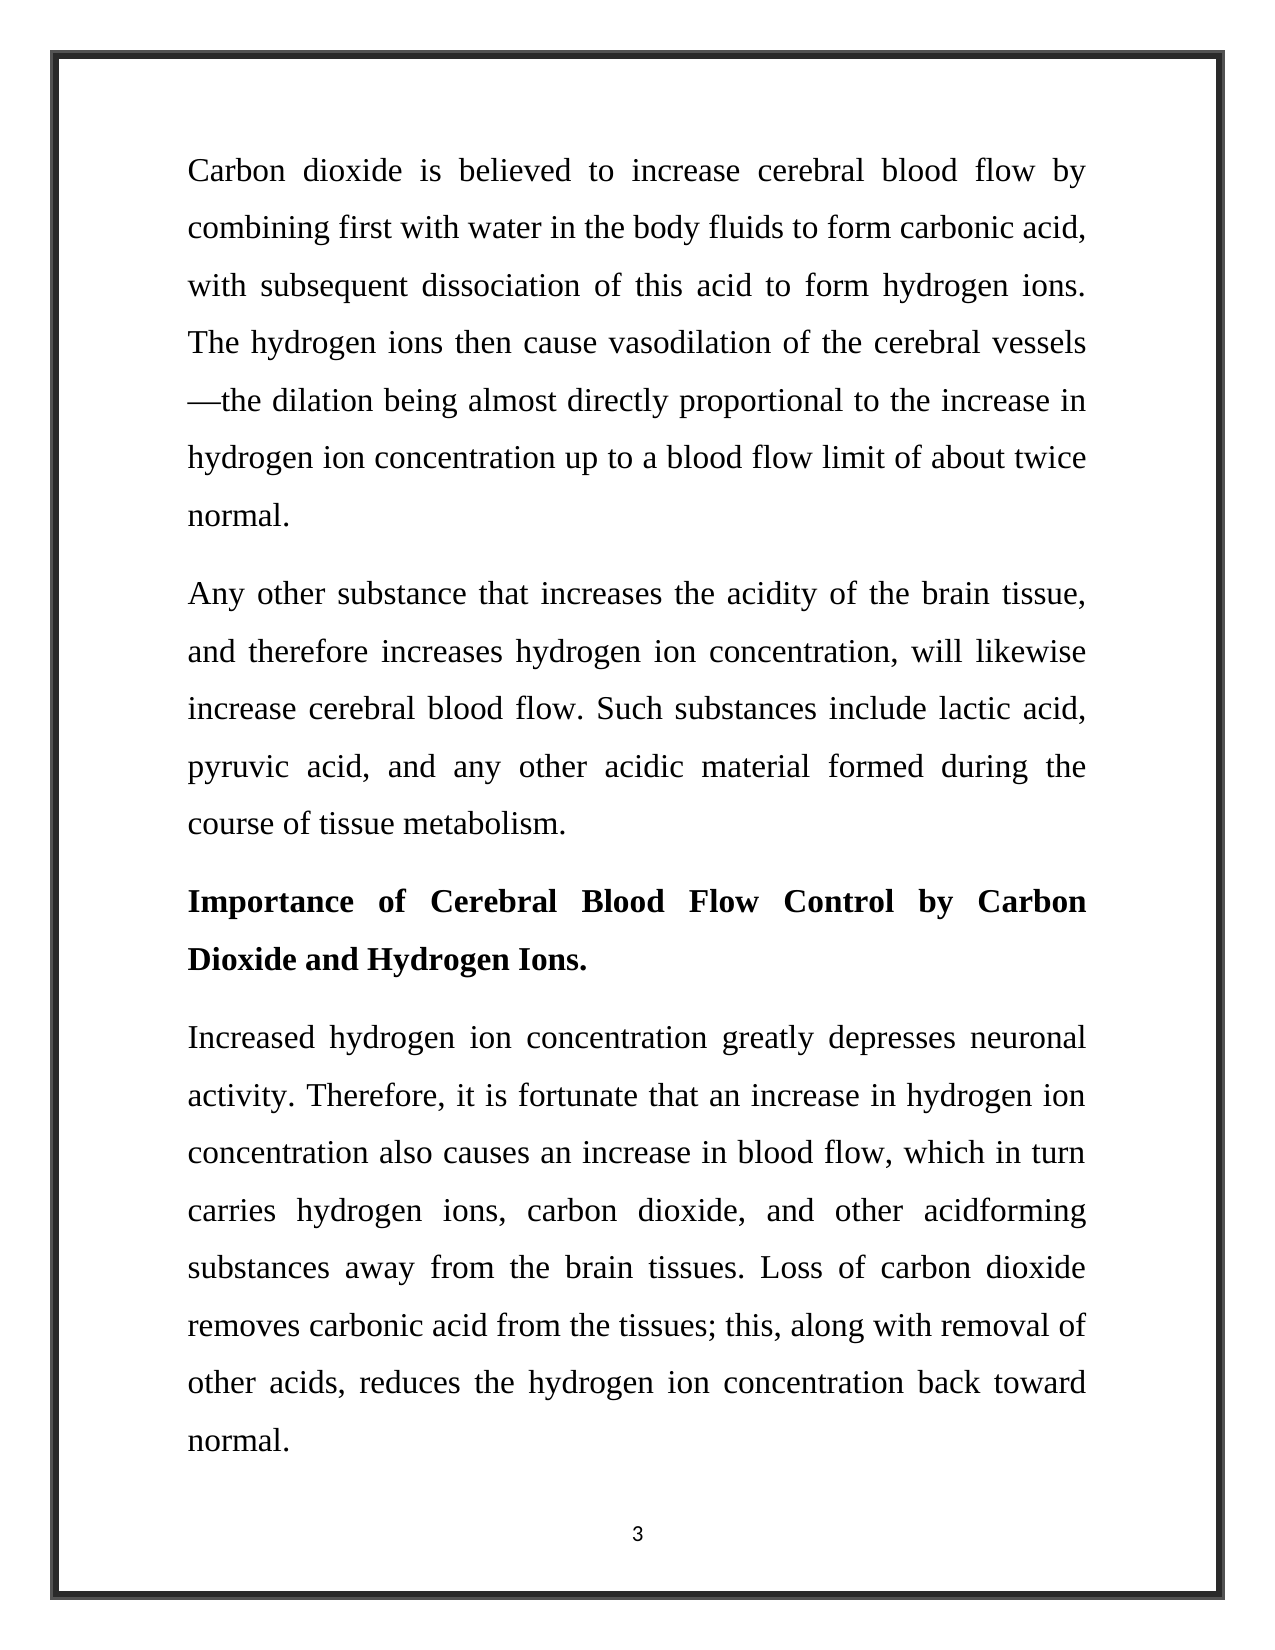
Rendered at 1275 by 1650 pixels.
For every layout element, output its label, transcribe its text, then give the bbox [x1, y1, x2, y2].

text Importance of Cerebral Blood Flow Control by Carbon Dioxide and Hydrogen Ions. [187, 882, 1087, 977]
text Any other substance that increases the acidity of the brain tissue, and therefore increases hydrogen ion concentration, will likewise increase cerebral blood flow. Such substances include lactic acid, pyruvic acid, and any other acidic material formed during the course of tissue metabolism. [187, 573, 1087, 842]
text Carbon dioxide is believed to increase cerebral blood flow by combining first with water in the body fluids to form carbonic acid, with subsequent dissociation of this acid to form hydrogen ions. The hydrogen ions then cause vasodilation of the cerebral vessels—the dilation being almost directly proportional to the increase in hydrogen ion concentration up to a blood flow limit of about twice normal. [187, 150, 1087, 533]
text Increased hydrogen ion concentration greatly depresses neuronal activity. Therefore, it is fortunate that an increase in hydrogen ion concentration also causes an increase in blood flow, which in turn carries hydrogen ions, carbon dioxide, and other acidforming substances away from the brain tissues. Loss of carbon dioxide removes carbonic acid from the tissues; this, along with removal of other acids, reduces the hydrogen ion concentration back toward normal. [187, 1017, 1087, 1458]
